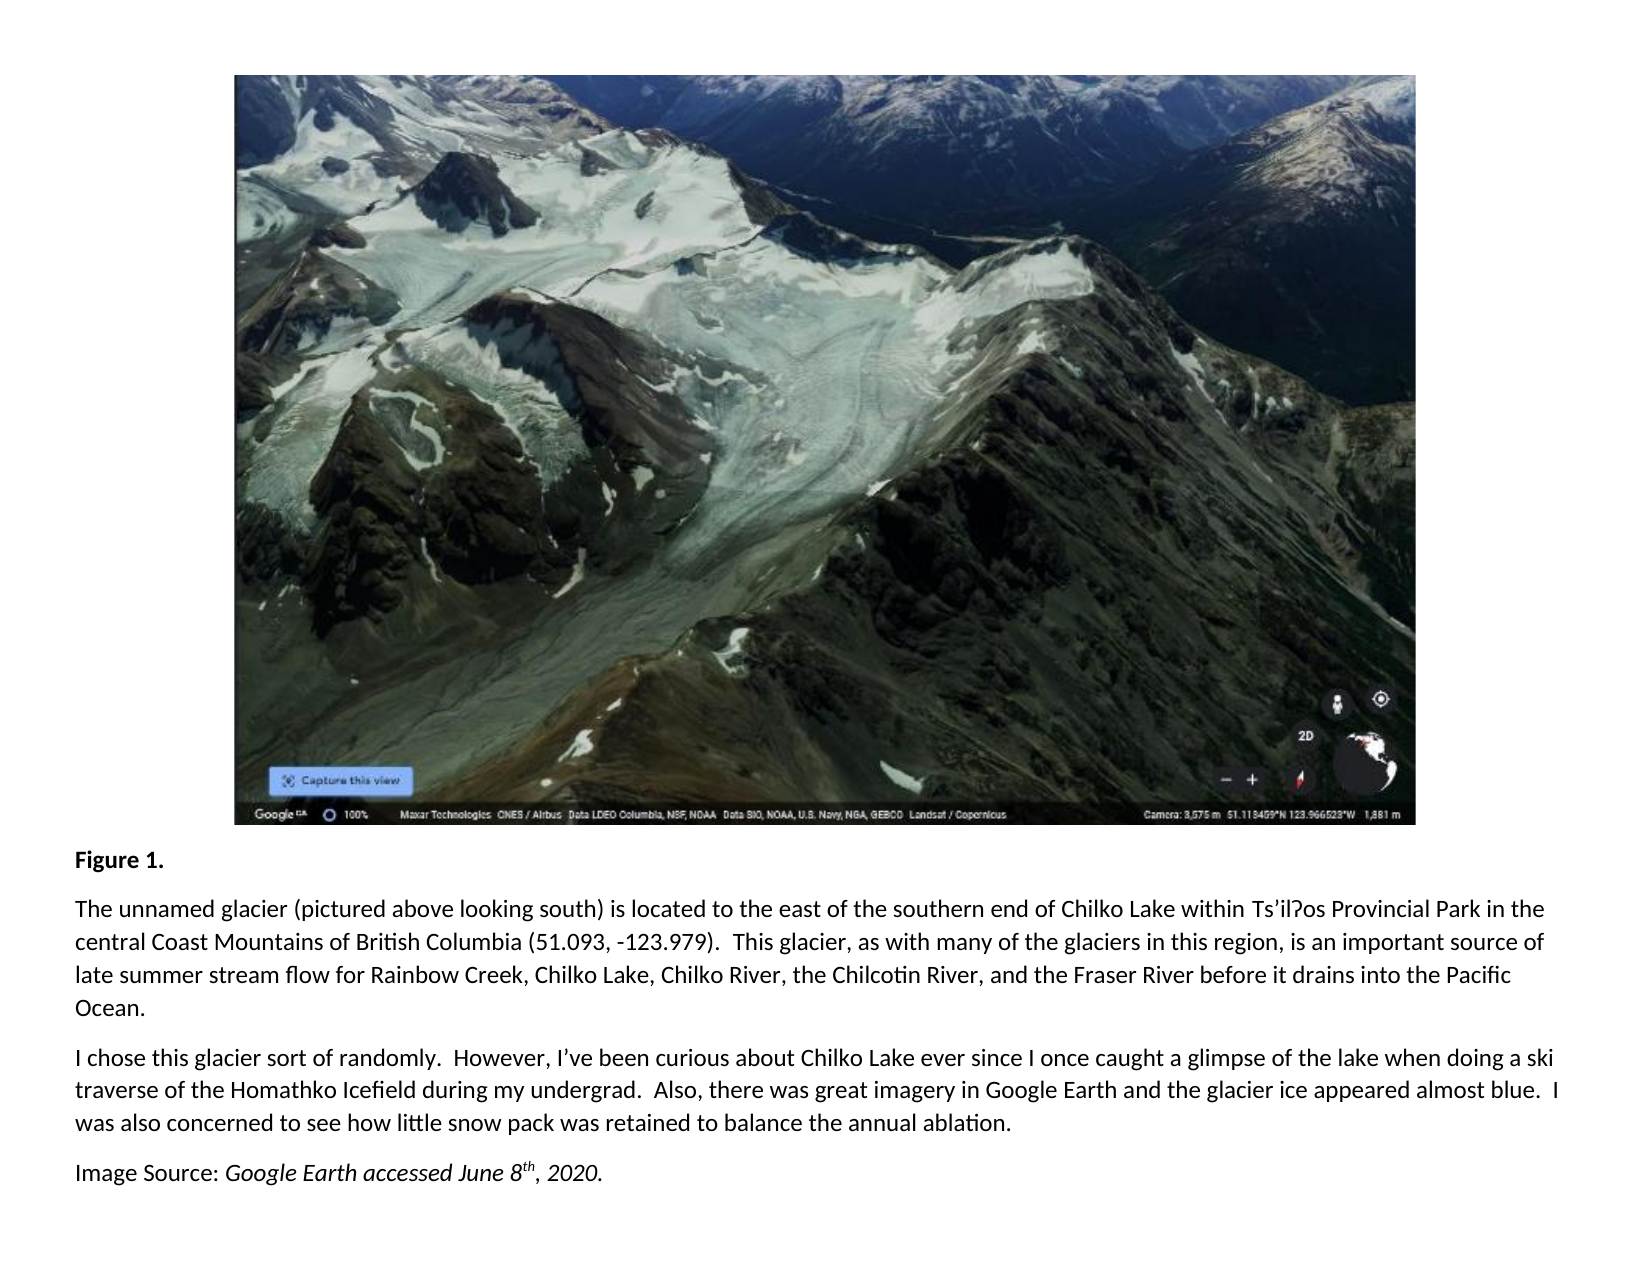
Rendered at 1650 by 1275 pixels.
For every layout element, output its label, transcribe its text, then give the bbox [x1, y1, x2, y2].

text Figure 1. [75, 844, 1575, 874]
text I chose this glacier sort of randomly. However, I’ve been curious about Chilko Lake ever since I once caught a glimpse of the lake when doing a ski traverse of the Homathko Icefield during my undergrad. Also, there was great imagery in Google Earth and the glacier ice appeared almost blue. I was also concerned to see how little snow pack was retained to balance the annual ablation. [75, 1042, 1575, 1138]
text Image Source: Google Earth accessed June 8th, 2020. [75, 1157, 1575, 1188]
text The unnamed glacier (pictured above looking south) is located to the east of the southern end of Chilko Lake within Ts’ilʔos Provincial Park in the central Coast Mountains of British Columbia (51.093, -123.979). This glacier, as with many of the glaciers in this region, is an important source of late summer stream flow for Rainbow Creek, Chilko Lake, Chilko River, the Chilcotin River, and the Fraser River before it drains into the Pacific Ocean. [75, 893, 1575, 1023]
picture [234, 75, 1416, 825]
